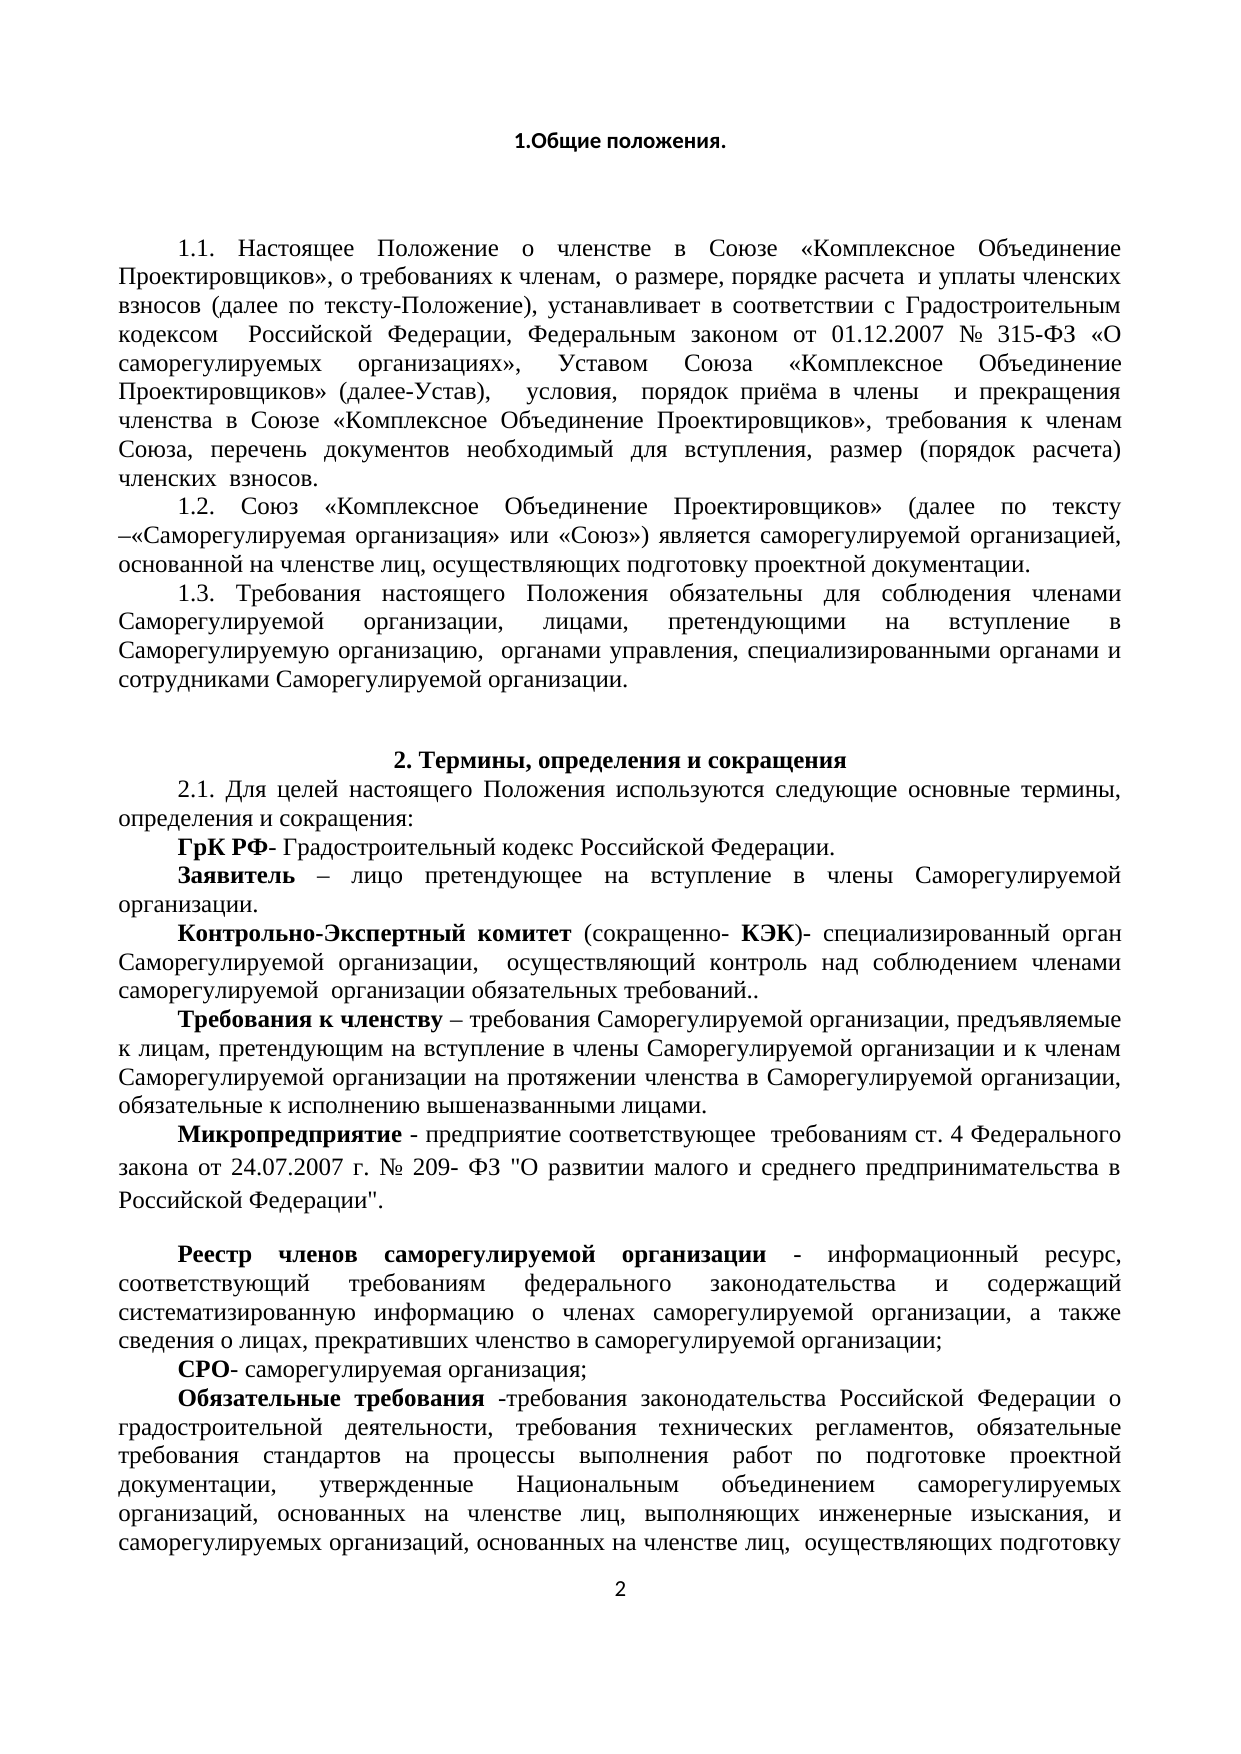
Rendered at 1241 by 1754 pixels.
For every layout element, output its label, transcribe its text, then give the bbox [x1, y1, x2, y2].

text Реестр членов саморегулируемой организации - информационный ресурс, соответствующий требованиям федерального законодательства и содержащий систематизированную информацию о членах саморегулируемой организации, а также сведения о лицах, прекративших членство в саморегулируемой организации; [118, 1239, 1122, 1354]
text 2. Термины, определения и сокращения [118, 746, 1122, 774]
text 1.3. Требования настоящего Положения обязательны для соблюдения членами Саморегулируемой организации, лицами, претендующими на вступление в Саморегулируемую организацию, органами управления, специализированными органами и сотрудниками Саморегулируемой организации. [118, 578, 1122, 693]
text Микропредприятие - предприятие соответствующее требованиям ст. 4 Федерального закона от 24.07.2007 г. № 209- ФЗ "О развитии малого и среднего предпринимательства в Российской Федерации". [118, 1119, 1122, 1214]
text ГрК РФ- Градостроительный кодекс Российской Федерации. [118, 832, 1122, 861]
text СРО- саморегулируемая организация; [118, 1354, 1122, 1383]
text Требования к членству – требования Саморегулируемой организации, предъявляемые к лицам, претендующим на вступление в члены Саморегулируемой организации и к членам Саморегулируемой организации на протяжении членства в Саморегулируемой организации, обязательные к исполнению вышеназванными лицами. [118, 1004, 1122, 1119]
text 1.Общие положения. [118, 127, 1122, 154]
text 1.2. Союз «Комплексное Объединение Проектировщиков» (далее по тексту –«Саморегулируемая организация» или «Союз») является саморегулируемой организацией, основанной на членстве лиц, осуществляющих подготовку проектной документации. [118, 491, 1122, 578]
text Контрольно-Экспертный комитет (сокращенно- КЭК)- специализированный орган Саморегулируемой организации, осуществляющий контроль над соблюдением членами саморегулируемой организации обязательных требований.. [118, 918, 1122, 1004]
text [118, 1383, 1122, 1556]
text 1.1. Настоящее Положение о членстве в Союзе «Комплексное Объединение Проектировщиков», о требованиях к членам, о размере, порядке расчета и уплаты членских взносов (далее по тексту-Положение), устанавливает в соответствии с Градостроительным кодексом Российской Федерации, Федеральным законом от 01.12.2007 № 315-ФЗ «О саморегулируемых организациях», Уставом Союза «Комплексное Объединение Проектировщиков» (далее-Устав), условия, порядок приёма в члены и прекращения членства в Союзе «Комплексное Объединение Проектировщиков», требования к членам Союза, перечень документов необходимый для вступления, размер (порядок расчета) членских взносов. [118, 233, 1122, 491]
text Заявитель – лицо претендующее на вступление в члены Саморегулируемой организации. [118, 861, 1122, 918]
text 2.1. Для целей настоящего Положения используются следующие основные термины, определения и сокращения: [118, 774, 1122, 832]
